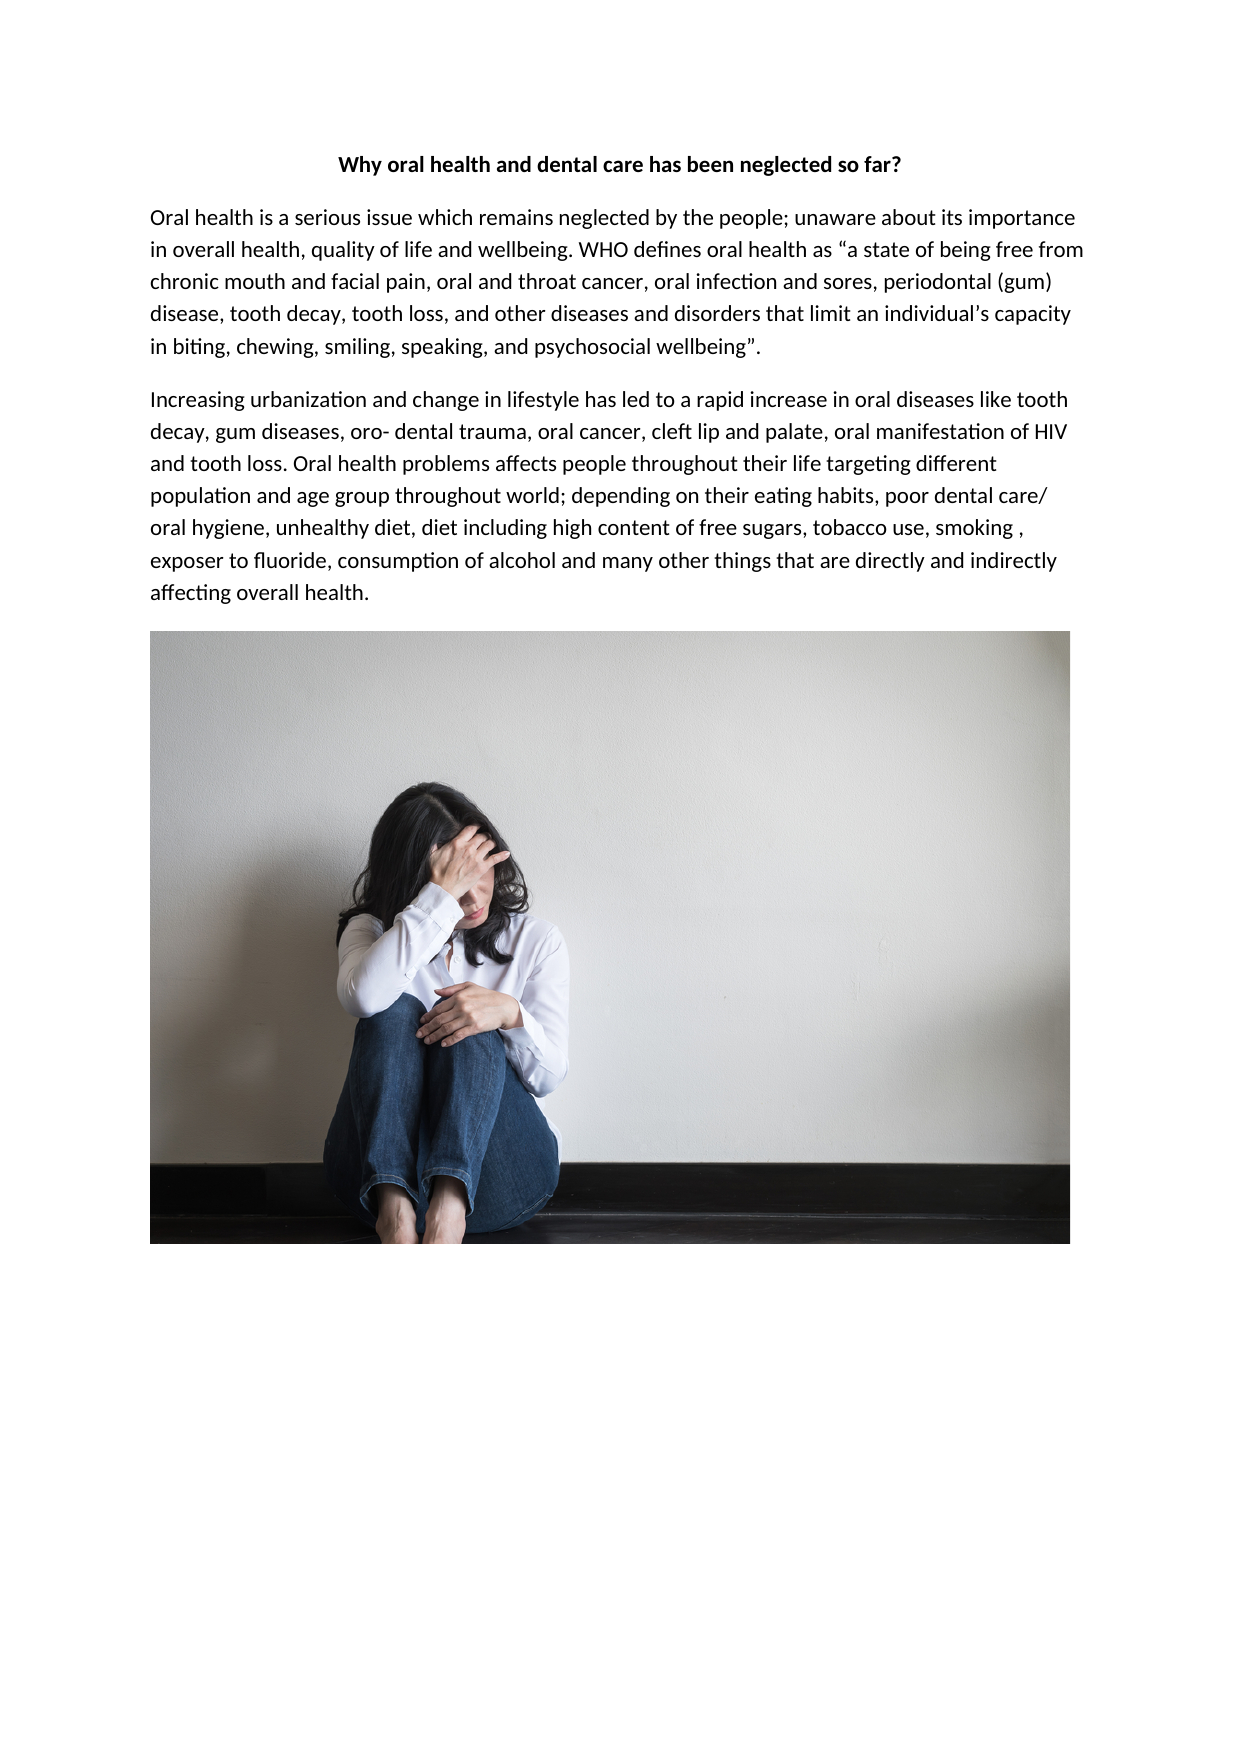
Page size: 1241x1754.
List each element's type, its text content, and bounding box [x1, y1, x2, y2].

text Oral health is a serious issue which remains neglected by the people; unaware about its importance in overall health, quality of life and wellbeing. WHO defines oral health as “a state of being free from chronic mouth and facial pain, oral and throat cancer, oral infection and sores, periodontal (gum) disease, tooth decay, tooth loss, and other diseases and disorders that limit an individual’s capacity in biting, chewing, smiling, speaking, and psychosocial wellbeing”. [150, 203, 1090, 360]
text Increasing urbanization and change in lifestyle has led to a rapid increase in oral diseases like tooth decay, gum diseases, oro- dental trauma, oral cancer, cleft lip and palate, oral manifestation of HIV and tooth loss. Oral health problems affects people throughout their life targeting different population and age group throughout world; depending on their eating habits, poor dental care/ oral hygiene, unhealthy diet, diet including high content of free sugars, tobacco use, smoking , exposer to fluoride, consumption of alcohol and many other things that are directly and indirectly affecting overall health. [150, 385, 1090, 606]
text Why oral health and dental care has been neglected so far? [150, 150, 1090, 178]
picture [150, 631, 1071, 1244]
